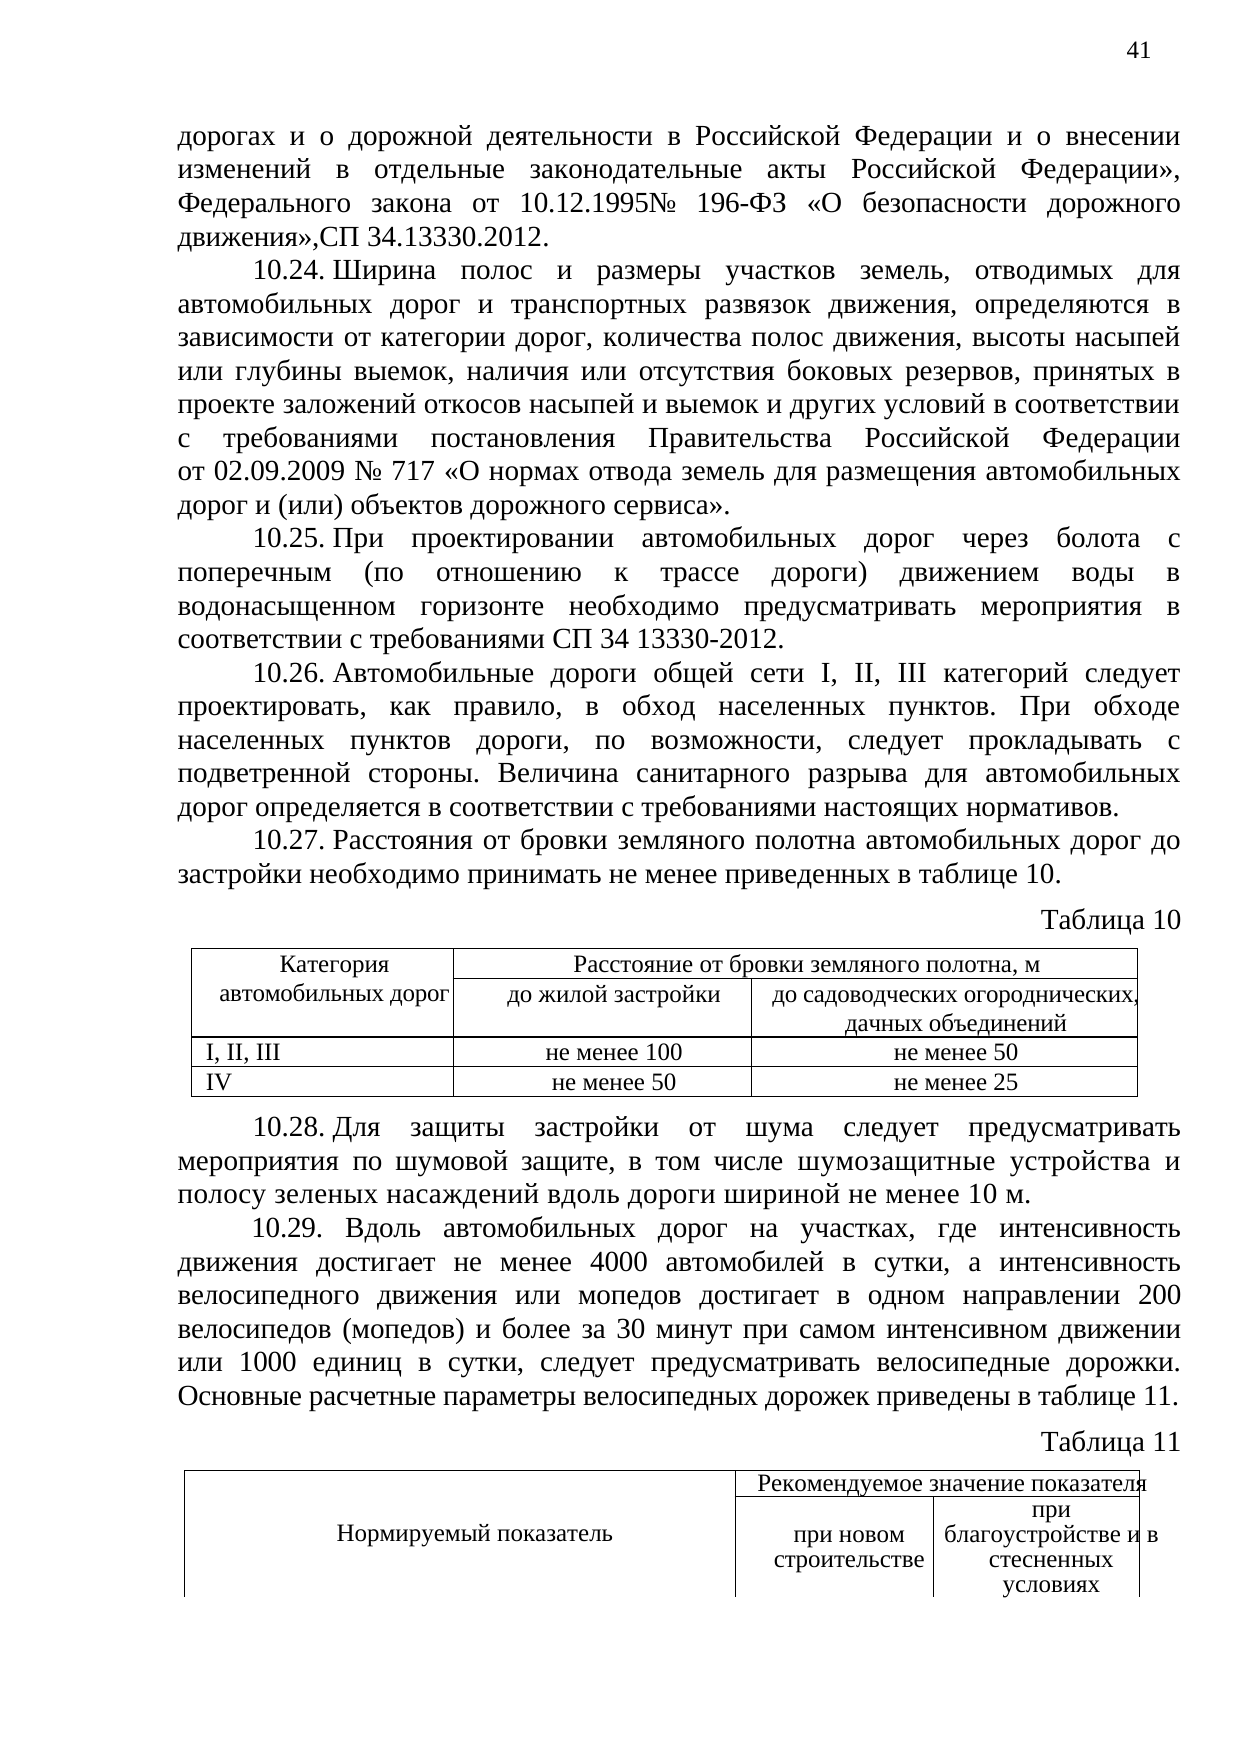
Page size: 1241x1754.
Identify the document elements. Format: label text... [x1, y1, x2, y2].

text 10.28. Для защиты застройки от шума следует предусматривать мероприятия по шумовой защите, в том числе шумозащитные устройства и полосу зеленых насаждений вдоль дороги шириной не менее . [177, 1109, 1181, 1210]
table_cell не менее 50 [752, 1038, 1137, 1066]
table_cell до садоводческих огороднических, дачных объединений [752, 979, 1137, 1036]
text 10.24. Ширина полос и размеры участков земель, отводимых для автомобильных дорог и транспортных развязок движения, определяются в зависимости от категории дорог, количества полос движения, высоты насыпей или глубины выемок, наличия или отсутствия боковых резервов, принятых в проекте заложений откосов насыпей и выемок и других условий в соответствии с требованиями постановления Правительства Российской Федерации от 02.09.2009 № 717 «О нормах отвода земель для размещения автомобильных дорог и (или) объектов дорожного сервиса». [177, 252, 1181, 521]
table_cell при новом строительстве [736, 1497, 933, 1597]
table_cell при благоустройстве и в стесненных условиях [934, 1497, 1139, 1597]
text Таблица 11 [177, 1424, 1181, 1457]
table_header Расстояние от бровки земляного полотна, м [454, 949, 1137, 978]
table_header Рекомендуемое значение показателя [736, 1471, 1139, 1496]
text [177, 118, 1181, 252]
table_cell не менее 50 [454, 1067, 751, 1096]
table_cell до жилой застройки [454, 979, 751, 1036]
text 10.29. Вдоль автомобильных дорог на участках, где интенсивность движения достигает не менее 4000 автомобилей в сутки, а интенсивность велосипедного движения или мопедов достигает в одном направлении 200 велосипедов (мопедов) и более за 30 минут при самом интенсивном движении или 1000 единиц в сутки, следует предусматривать велосипедные дорожки. Основные расчетные параметры велосипедных дорожек приведены в таблице 11. [177, 1210, 1181, 1411]
table_cell не менее 25 [752, 1067, 1137, 1096]
text 10.27. Расстояния от бровки земляного полотна автомобильных дорог до застройки необходимо принимать не менее приведенных в таблице 10. [177, 822, 1181, 889]
text 10.25. При проектировании автомобильных дорог через болота с поперечным (по отношению к трассе дороги) движением воды в водонасыщенном горизонте необходимо предусматривать мероприятия в соответствии с требованиями СП 34 13330-2012. [177, 521, 1181, 655]
table_cell I, II, III [192, 1038, 453, 1066]
table_header Категория автомобильных дорог [192, 949, 453, 1036]
table_cell IV [192, 1067, 453, 1096]
text Таблица 10 [177, 902, 1181, 936]
table_header Нормируемый показатель [185, 1471, 735, 1597]
text 10.26. Автомобильные дороги общей сети I, II, III категорий следует проектировать, как правило, в обход населенных пунктов. При обходе населенных пунктов дороги, по возможности, следует прокладывать с подветренной стороны. Величина санитарного разрыва для автомобильных дорог определяется в соответствии с требованиями настоящих нормативов. [177, 655, 1181, 822]
table_cell не менее 100 [454, 1038, 751, 1066]
